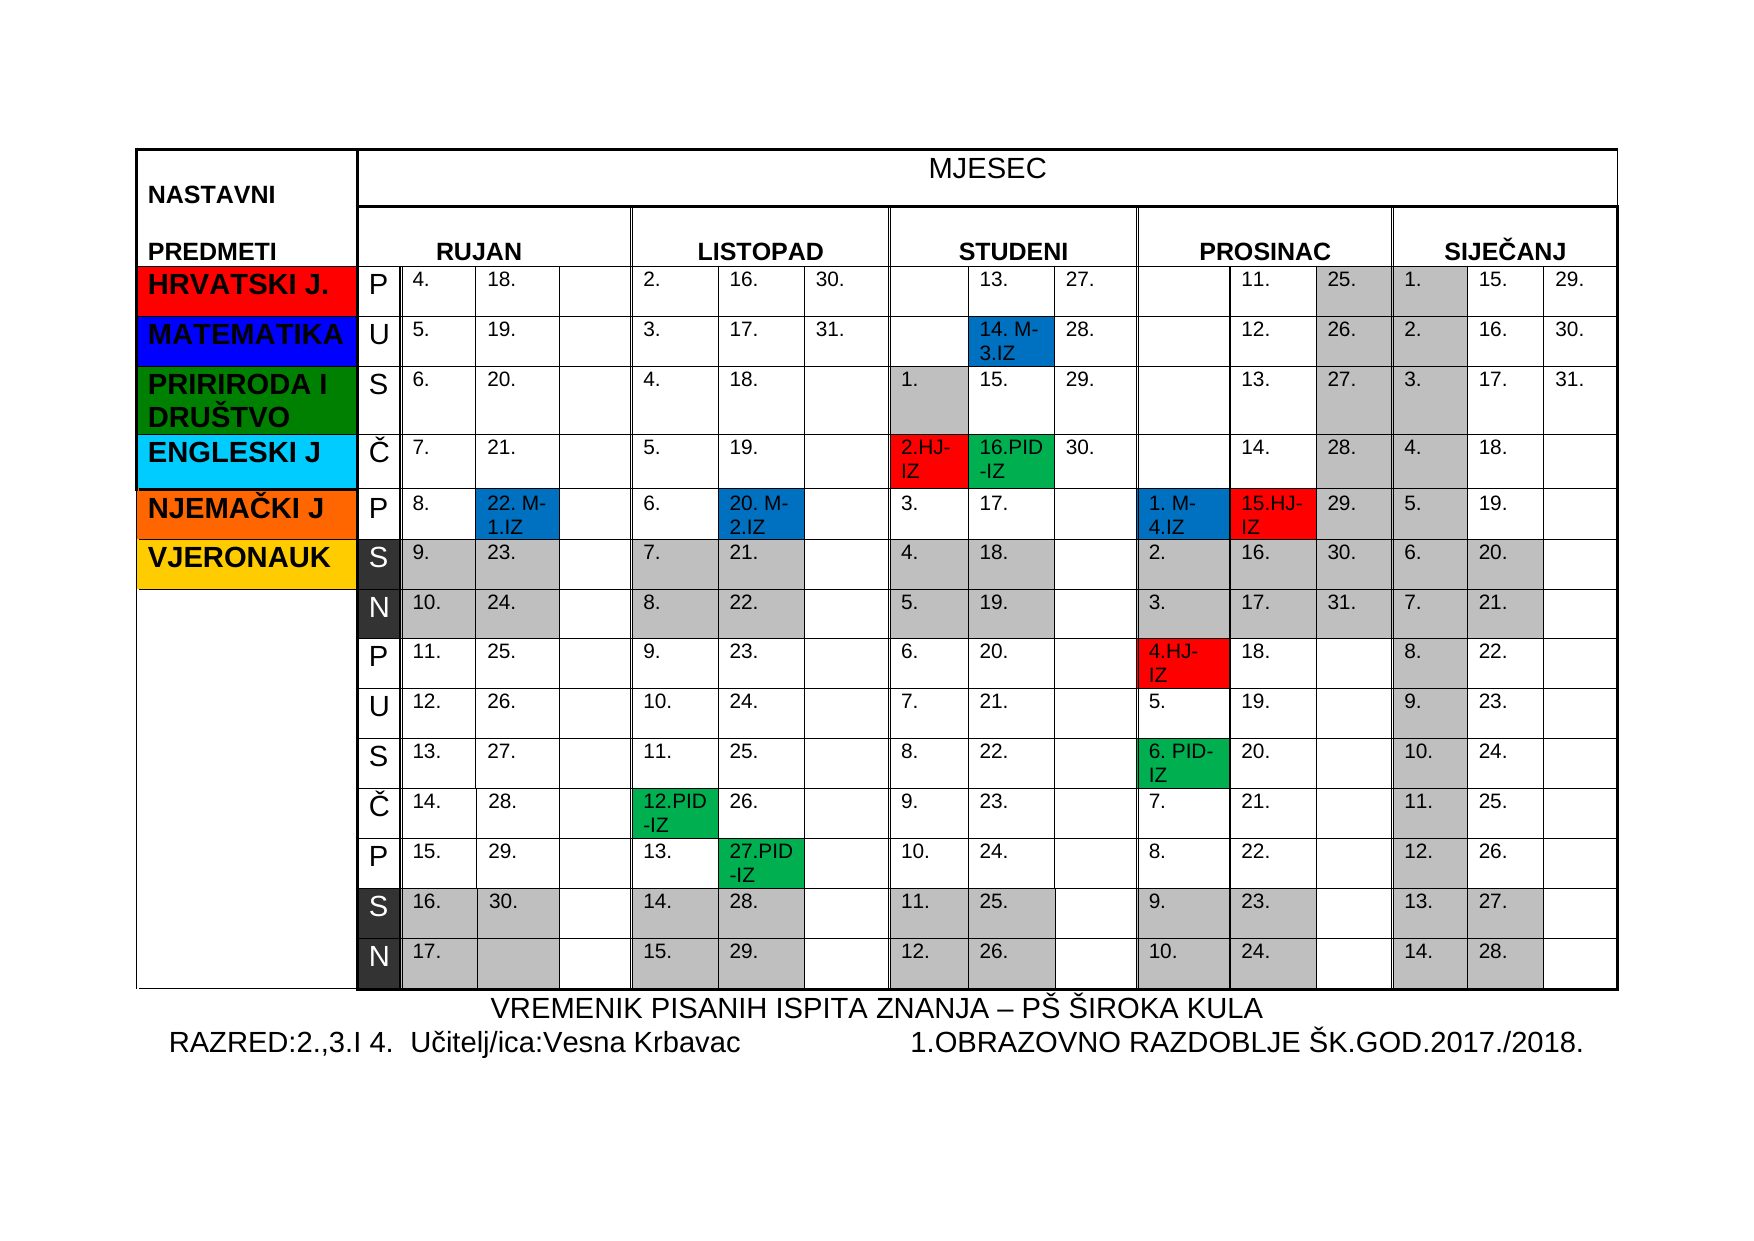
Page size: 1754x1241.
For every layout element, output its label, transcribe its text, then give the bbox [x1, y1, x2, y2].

table_cell [1544, 889, 1616, 938]
table_cell 5. [403, 317, 475, 366]
table_cell [1544, 939, 1616, 988]
table_cell 11. [891, 889, 968, 938]
table_cell 23. [719, 639, 804, 688]
table_cell 25. [1317, 267, 1391, 316]
table_cell 25. [969, 889, 1055, 938]
table_cell 10. [403, 590, 475, 638]
table_cell 22. [1231, 839, 1316, 888]
table_cell [1055, 489, 1136, 539]
table_cell 13. [403, 739, 475, 788]
table_cell 7. [1139, 789, 1229, 838]
table_cell 21. [476, 435, 559, 488]
table_cell [805, 639, 888, 688]
table_cell [560, 739, 630, 788]
table_cell [1055, 839, 1136, 888]
table_cell [137, 589, 356, 988]
table_cell LISTOPAD [633, 208, 888, 266]
table_cell [891, 317, 968, 366]
table_cell 24. [476, 590, 559, 638]
table_cell 6. [1394, 540, 1467, 589]
table_cell [560, 267, 630, 316]
table_cell 24. [1468, 739, 1543, 788]
text VREMENIK PISANIH ISPITA ZNANJA – PŠ ŠIROKA KULA [148, 991, 1606, 1025]
table_cell 31. [1317, 590, 1391, 638]
table_cell [805, 540, 888, 589]
table_cell 14. M-3.IZ [969, 317, 1054, 366]
table_cell N [359, 939, 399, 988]
table_cell [1317, 639, 1391, 688]
table_cell 9. [633, 639, 718, 688]
table_cell S [359, 889, 399, 938]
table_cell [1544, 789, 1616, 838]
table_cell 14. [1394, 939, 1467, 988]
table_cell 15.HJ-IZ [1231, 489, 1316, 539]
table_cell 1. [1394, 267, 1467, 316]
table_cell 29. [719, 939, 804, 988]
table_cell PRIRIRODA I DRUŠTVO [138, 367, 356, 434]
table_cell 11. [1394, 789, 1467, 838]
table_cell [805, 435, 888, 488]
table_cell 8. [1139, 839, 1229, 888]
table_cell 19. [1231, 689, 1316, 738]
table_cell 8. [1394, 639, 1467, 688]
table_cell [560, 789, 630, 838]
table_cell 26. [476, 689, 559, 738]
table_cell [1055, 590, 1136, 638]
table_cell [805, 489, 888, 539]
table_cell [1544, 540, 1616, 589]
table_cell U [359, 689, 399, 738]
table_cell 31. [1544, 367, 1616, 434]
table_cell 17. [1231, 590, 1316, 638]
table_cell 14. [633, 889, 718, 938]
table_cell N [359, 590, 399, 638]
table_cell 15. [403, 839, 476, 888]
table_cell 4. [891, 540, 968, 589]
table_cell [1544, 689, 1616, 738]
table_cell 3. [891, 489, 968, 539]
table_cell [1317, 889, 1391, 938]
table_cell 12. [891, 939, 968, 988]
table_header NASTAVNI PREDMETI [138, 151, 356, 266]
table_cell [560, 317, 630, 366]
table_cell 21. [1468, 590, 1543, 638]
table_cell 13. [1231, 367, 1316, 434]
table_cell 9. [891, 789, 968, 838]
table_cell 3. [1139, 590, 1229, 638]
table_cell 27. [1468, 889, 1543, 938]
table_cell MATEMATIKA [138, 317, 356, 366]
table_cell [805, 367, 888, 434]
table_cell [1139, 317, 1229, 366]
table_cell [1544, 839, 1616, 888]
table_cell 6. [403, 367, 475, 434]
table_cell 1. [891, 367, 968, 434]
table_cell [1317, 939, 1391, 988]
table_cell 5. [891, 590, 968, 638]
table_cell 17. [1468, 367, 1543, 434]
table_cell 16. [403, 889, 477, 938]
table_cell [805, 689, 888, 738]
table_cell 29. [477, 839, 559, 888]
table_cell NJEMAČKI J [137, 488, 356, 539]
table_cell [560, 367, 630, 434]
table_cell [1544, 739, 1616, 788]
table_cell 23. [1231, 889, 1316, 938]
table_cell 23. [476, 540, 559, 589]
table_cell 3. [633, 317, 718, 366]
table_cell 22. M-1.IZ [476, 489, 559, 539]
table_cell 2.HJ-IZ [891, 435, 968, 488]
table_cell 20. [1468, 540, 1543, 589]
table_cell 18. [719, 367, 804, 434]
table_cell 4. [633, 367, 718, 434]
table_cell Č [359, 789, 399, 838]
table_cell 12. [1231, 317, 1316, 366]
table_cell 14. [403, 789, 476, 838]
table_cell [1139, 367, 1229, 434]
table_cell 7. [633, 540, 718, 589]
table_cell P [359, 639, 399, 688]
table_cell 10. [1394, 739, 1467, 788]
table_cell [560, 639, 630, 688]
table_cell [560, 689, 630, 738]
table_cell 19. [476, 317, 559, 366]
table_cell 27. [1317, 367, 1391, 434]
table_cell 6. PID-IZ [1139, 739, 1229, 788]
table_cell 8. [891, 739, 968, 788]
table_cell 7. [403, 435, 475, 488]
table_cell P [359, 267, 399, 316]
table_cell 26. [719, 789, 804, 838]
table_cell [560, 939, 630, 988]
table_cell 20. M-2.IZ [719, 489, 804, 539]
table_cell [1139, 435, 1229, 488]
table_cell 25. [476, 639, 559, 688]
table_cell 4. [403, 267, 475, 316]
table_cell 8. [633, 590, 718, 638]
table_cell [805, 739, 888, 788]
text RAZRED:2.,3.I 4. Učitelj/ica:Vesna Krbavac 1.OBRAZOVNO RAZDOBLJE ŠK.GOD.2017./2018. [148, 1025, 1606, 1058]
table_cell [560, 489, 630, 539]
table_cell SIJEČANJ [1394, 208, 1616, 266]
table_cell [1544, 639, 1616, 688]
table_cell 15. [1468, 267, 1543, 316]
table_cell [1317, 689, 1391, 738]
table_cell 13. [633, 839, 718, 888]
table_cell 8. [403, 489, 475, 539]
table_cell 26. [1468, 839, 1543, 888]
table_cell 28. [719, 889, 804, 938]
table_cell [560, 889, 630, 938]
table_cell 17. [403, 939, 477, 988]
table_cell 10. [1139, 939, 1229, 988]
table_cell [560, 435, 630, 488]
table_cell [805, 889, 888, 938]
table_cell 22. [1468, 639, 1543, 688]
table_cell P [359, 489, 399, 539]
table_cell [1544, 435, 1616, 488]
table_cell 16.PID -IZ [969, 435, 1054, 488]
table_cell 2. [633, 267, 718, 316]
table_cell [1317, 839, 1391, 888]
table_cell 16. [1231, 540, 1316, 589]
table_cell [560, 540, 630, 589]
table_cell 10. [633, 689, 718, 738]
table_cell 29. [1317, 489, 1391, 539]
table_cell 30. [805, 267, 888, 316]
table_cell VJERONAUK [137, 539, 356, 589]
table_cell 21. [719, 540, 804, 589]
table_cell 12. [403, 689, 475, 738]
table_cell 25. [1468, 789, 1543, 838]
table_cell 4. [1394, 435, 1467, 488]
table_cell 15. [633, 939, 718, 988]
table_cell 24. [969, 839, 1054, 888]
table_cell 14. [1231, 435, 1316, 488]
table_cell 13. [1394, 889, 1467, 938]
table_cell 6. [633, 489, 718, 539]
table_cell Č [359, 435, 399, 488]
table_cell 5. [1394, 489, 1467, 539]
table_cell 9. [1394, 689, 1467, 738]
table_cell 27. [476, 739, 559, 788]
table_cell HRVATSKI J. [138, 267, 356, 316]
table_cell [1139, 267, 1229, 316]
table_cell 11. [1231, 267, 1316, 316]
table_cell [1055, 789, 1136, 838]
table_cell P [359, 839, 399, 888]
table_cell 31. [805, 317, 888, 366]
table_cell 26. [969, 939, 1055, 988]
table_cell 30. [478, 889, 559, 938]
table_cell 28. [477, 789, 559, 838]
table_cell [1317, 789, 1391, 838]
table_cell 18. [969, 540, 1054, 589]
table_cell 29. [1544, 267, 1616, 316]
table_cell STUDENI [891, 208, 1136, 266]
table_cell 21. [1231, 789, 1316, 838]
table_cell 4.HJ- IZ [1139, 639, 1229, 688]
table_cell [1056, 889, 1136, 938]
table_cell [805, 789, 888, 838]
table_cell 20. [969, 639, 1054, 688]
table_cell 19. [1468, 489, 1543, 539]
table_cell [1055, 639, 1136, 688]
table_cell 19. [719, 435, 804, 488]
table_cell [560, 590, 630, 638]
table_cell 22. [719, 590, 804, 638]
table_cell 21. [969, 689, 1054, 738]
table_cell 9. [403, 540, 475, 589]
table_cell ENGLESKI J [138, 435, 356, 488]
table_cell 3. [1394, 367, 1467, 434]
table_cell [1055, 739, 1136, 788]
table_cell PROSINAC [1139, 208, 1391, 266]
table_cell 16. [719, 267, 804, 316]
table_cell 25. [719, 739, 804, 788]
table_cell [1055, 689, 1136, 738]
table_cell 5. [633, 435, 718, 488]
table_cell [805, 590, 888, 638]
table_cell [805, 939, 888, 988]
table_cell 9. [1139, 889, 1229, 938]
table_cell 13. [969, 267, 1054, 316]
table_cell 7. [891, 689, 968, 738]
table_cell 11. [633, 739, 718, 788]
table_cell [1544, 489, 1616, 539]
table_cell 27.PID -IZ [719, 839, 804, 888]
table_cell S [359, 540, 399, 589]
table_cell 5. [1139, 689, 1229, 738]
table_cell 18. [476, 267, 559, 316]
table_cell 23. [969, 789, 1054, 838]
table_cell 17. [719, 317, 804, 366]
table_cell 23. [1468, 689, 1543, 738]
table_cell 30. [1317, 540, 1391, 589]
table_cell 2. [1394, 317, 1467, 366]
table_cell 28. [1468, 939, 1543, 988]
table_cell [1056, 939, 1136, 988]
table_cell 6. [891, 639, 968, 688]
table_cell [805, 839, 888, 888]
table_cell 28. [1055, 317, 1136, 366]
table_cell 12.PID -IZ [633, 789, 718, 838]
table_cell [1055, 540, 1136, 589]
table_cell S [359, 367, 399, 434]
table_cell U [359, 317, 399, 366]
table_cell 28. [1317, 435, 1391, 488]
table_cell 29. [1055, 367, 1136, 434]
table_cell 19. [969, 590, 1054, 638]
table_header MJESEC [359, 151, 1617, 205]
table_cell 26. [1317, 317, 1391, 366]
table_cell 27. [1055, 267, 1136, 316]
table_cell 20. [476, 367, 559, 434]
table_cell 10. [891, 839, 968, 888]
table_cell 18. [1468, 435, 1543, 488]
table_cell 24. [719, 689, 804, 738]
table_cell 24. [1231, 939, 1316, 988]
table_cell RUJAN [359, 208, 630, 266]
table_cell 12. [1394, 839, 1467, 888]
table_cell S [359, 739, 399, 788]
table_cell 17. [969, 489, 1054, 539]
table_cell 7. [1394, 590, 1467, 638]
table_cell [560, 839, 630, 888]
table_cell 1. M- 4.IZ [1139, 489, 1229, 539]
table_cell 2. [1139, 540, 1229, 589]
table_cell 30. [1544, 317, 1616, 366]
table_cell 22. [969, 739, 1054, 788]
table_cell 15. [969, 367, 1054, 434]
table_cell 18. [1231, 639, 1316, 688]
table_cell 30. [1055, 435, 1136, 488]
table_cell 20. [1231, 739, 1316, 788]
table_cell 16. [1468, 317, 1543, 366]
table_cell 11. [403, 639, 475, 688]
table_cell [478, 939, 559, 988]
table_cell [891, 267, 968, 316]
table_cell [1544, 590, 1616, 638]
table_cell [1317, 739, 1391, 788]
